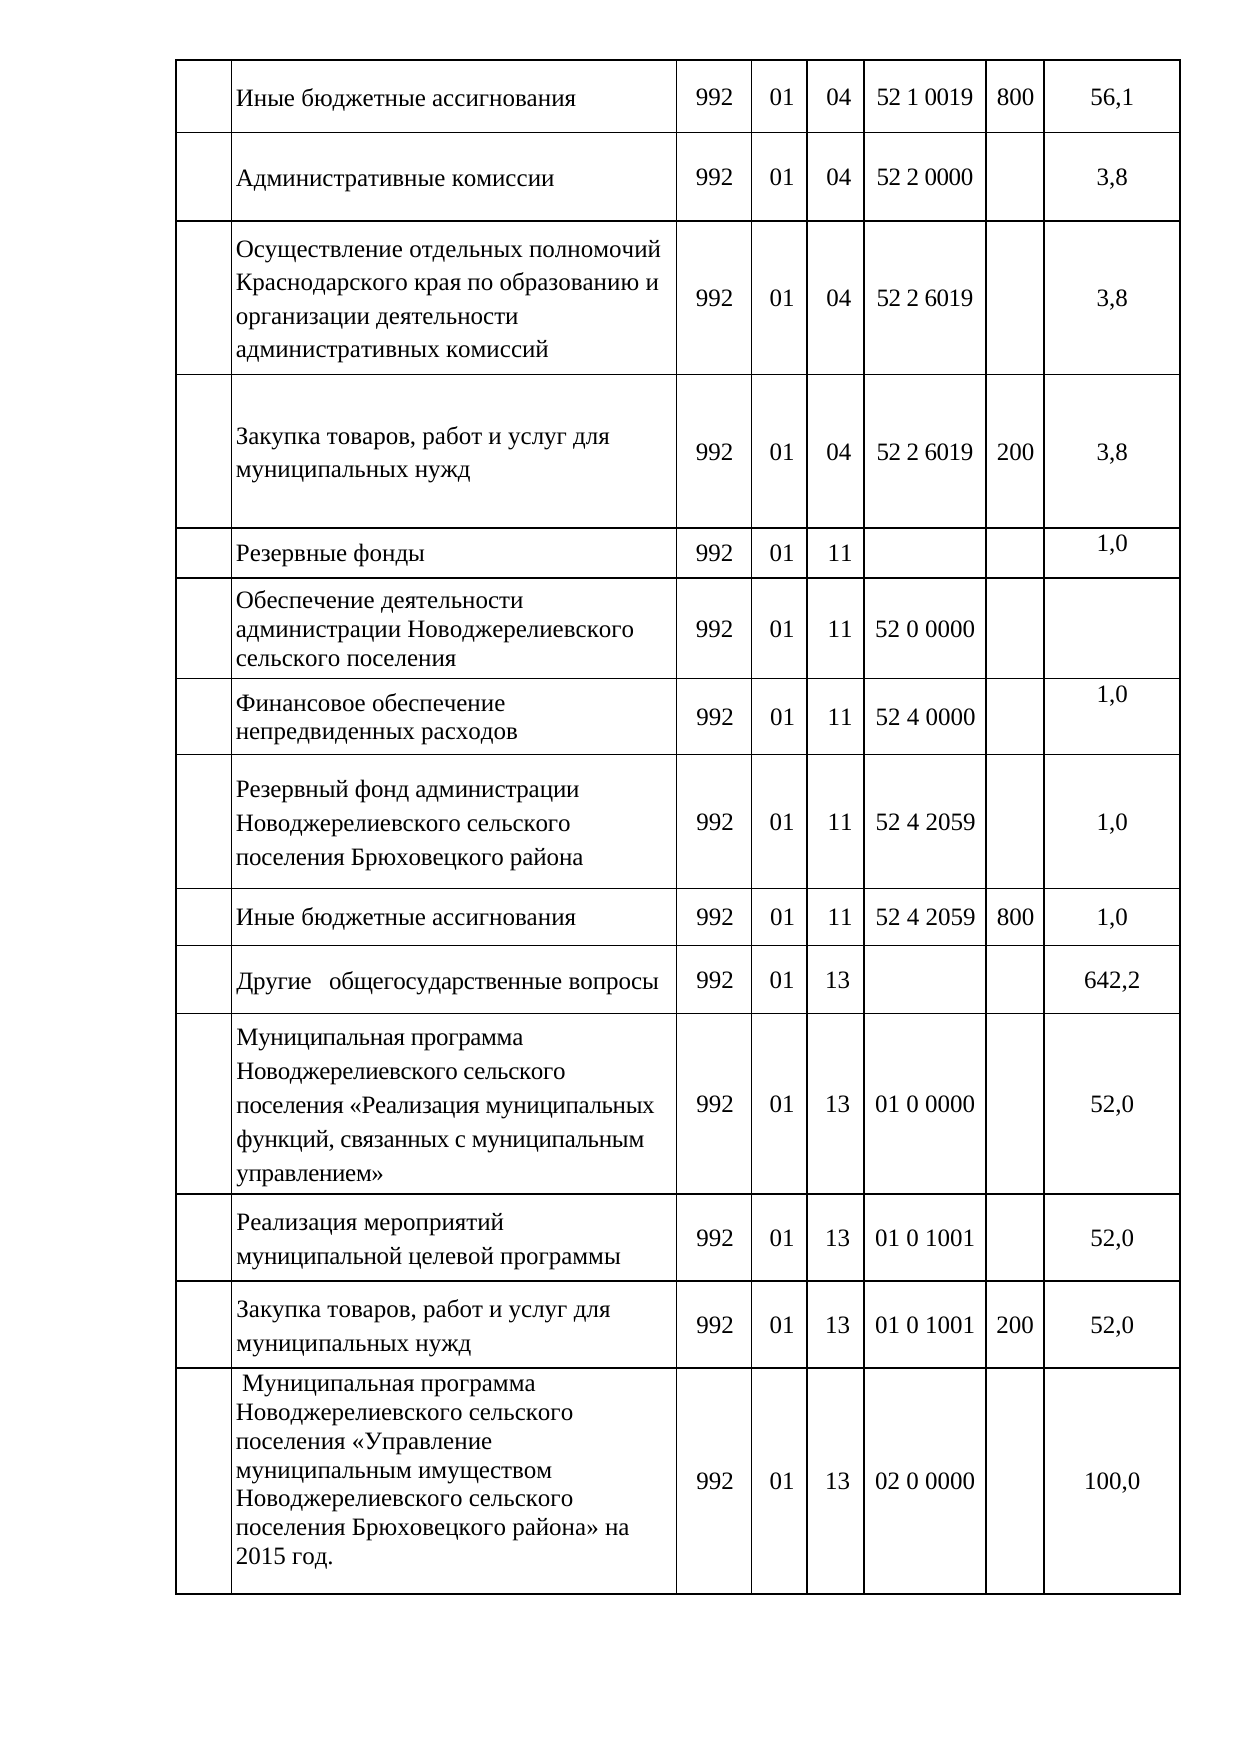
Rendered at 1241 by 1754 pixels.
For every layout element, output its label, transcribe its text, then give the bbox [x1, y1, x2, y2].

table_cell 04 [808, 375, 863, 527]
table_cell 01 [752, 529, 806, 577]
table_cell 01 0 1001 [865, 1282, 985, 1367]
table_cell 01 0 0000 [865, 1014, 985, 1193]
table_cell 52 4 2059 [865, 889, 985, 944]
table_cell Муниципальная программа Новоджерелиевского сельского поселения «Управление муниципальным имуществом Новоджерелиевского сельского поселения Брюховецкого района» на 2015 год. [232, 1369, 676, 1593]
table_cell 11 [808, 755, 863, 888]
table_cell 01 [752, 1282, 806, 1367]
table_cell 800 [987, 61, 1043, 131]
table_cell 52,0 [1045, 1282, 1179, 1367]
table_cell [1045, 579, 1179, 678]
table_cell 992 [677, 133, 751, 220]
table_cell 13 [808, 1282, 863, 1367]
table_cell Иные бюджетные ассигнования [232, 889, 676, 944]
table_cell [987, 1369, 1043, 1593]
table_cell 52 2 6019 [865, 222, 985, 373]
table_cell Реализация мероприятий муниципальной целевой программы [232, 1195, 676, 1280]
table_cell 992 [677, 889, 751, 944]
table_cell [177, 61, 231, 131]
table_cell 01 [752, 375, 806, 527]
table_cell 992 [677, 61, 751, 131]
table_cell [177, 1195, 231, 1280]
table_cell 52 2 6019 [865, 375, 985, 527]
table_cell 992 [677, 529, 751, 577]
table_cell 01 0 1001 [865, 1195, 985, 1280]
table_cell 3,8 [1045, 222, 1179, 373]
table_cell 1,0 [1045, 529, 1179, 577]
table_cell 01 [752, 679, 806, 754]
table_cell 992 [677, 755, 751, 888]
table_cell 13 [808, 1369, 863, 1593]
table_cell [987, 946, 1043, 1013]
table_cell [177, 889, 231, 944]
table_cell 01 [752, 61, 806, 131]
table_cell 800 [987, 889, 1043, 944]
table_cell 52,0 [1045, 1195, 1179, 1280]
table_cell Резервный фонд администрации Новоджерелиевского сельского поселения Брюховецкого района [232, 755, 676, 888]
table_cell [177, 579, 231, 678]
table_cell Осуществление отдельных полномочий Краснодарского края по образованию и организации деятельности административных комиссий [232, 222, 676, 373]
table_cell [987, 755, 1043, 888]
table_cell 992 [677, 1195, 751, 1280]
table_cell 200 [987, 375, 1043, 527]
table_cell [177, 1014, 231, 1193]
table_cell 13 [808, 1195, 863, 1280]
table_cell [865, 529, 985, 577]
table_cell 992 [677, 946, 751, 1013]
table_cell 1,0 [1045, 679, 1179, 754]
table_cell 11 [808, 529, 863, 577]
table_cell 13 [808, 946, 863, 1013]
table_cell [987, 529, 1043, 577]
table_cell [177, 529, 231, 577]
table_cell 01 [752, 1014, 806, 1193]
table_cell 1,0 [1045, 889, 1179, 944]
table_cell [177, 1369, 231, 1593]
table_cell [865, 946, 985, 1013]
table_cell 01 [752, 222, 806, 373]
table_cell 992 [677, 679, 751, 754]
table_cell 11 [808, 579, 863, 678]
table_cell Другие общегосударственные вопросы [232, 946, 676, 1013]
table_cell 3,8 [1045, 375, 1179, 527]
table_cell 13 [808, 1014, 863, 1193]
table_cell 52 2 0000 [865, 133, 985, 220]
table_cell 52 4 2059 [865, 755, 985, 888]
table_cell [987, 679, 1043, 754]
table_cell 01 [752, 946, 806, 1013]
table_cell 642,2 [1045, 946, 1179, 1013]
table_cell 01 [752, 889, 806, 944]
table_cell Обеспечение деятельности администрации Новоджерелиевского сельского поселения [232, 579, 676, 678]
table_cell Иные бюджетные ассигнования [232, 61, 676, 131]
table_cell 01 [752, 755, 806, 888]
table_cell 200 [987, 1282, 1043, 1367]
table_cell 01 [752, 579, 806, 678]
table_cell 56,1 [1045, 61, 1179, 131]
table_cell Финансовое обеспечение непредвиденных расходов [232, 679, 676, 754]
table_cell 52 0 0000 [865, 579, 985, 678]
table_cell 52 1 0019 [865, 61, 985, 131]
table_cell 52,0 [1045, 1014, 1179, 1193]
table_cell [177, 755, 231, 888]
table_cell Резервные фонды [232, 529, 676, 577]
table_cell [177, 1282, 231, 1367]
table_cell [987, 579, 1043, 678]
table_cell Закупка товаров, работ и услуг для муниципальных нужд [232, 1282, 676, 1367]
table_cell 04 [808, 133, 863, 220]
table_cell 02 0 0000 [865, 1369, 985, 1593]
table_cell Закупка товаров, работ и услуг для муниципальных нужд [232, 375, 676, 527]
table_cell [177, 946, 231, 1013]
table_cell 1,0 [1045, 755, 1179, 888]
table_cell [987, 133, 1043, 220]
table_cell 100,0 [1045, 1369, 1179, 1593]
table_cell 01 [752, 1195, 806, 1280]
table_cell [177, 222, 231, 373]
table_cell 52 4 0000 [865, 679, 985, 754]
table_cell 992 [677, 1369, 751, 1593]
table_cell 04 [808, 222, 863, 373]
table_cell [987, 222, 1043, 373]
table_cell 992 [677, 1014, 751, 1193]
table_cell 992 [677, 375, 751, 527]
table_cell [987, 1014, 1043, 1193]
table_cell 04 [808, 61, 863, 131]
table_cell Муниципальная программа Новоджерелиевского сельского поселения «Реализация муниципальных функций, связанных с муниципальным управлением» [232, 1014, 676, 1193]
table_cell [177, 375, 231, 527]
table_cell [177, 133, 231, 220]
table_cell 992 [677, 1282, 751, 1367]
table_cell [987, 1195, 1043, 1280]
table_cell 01 [752, 1369, 806, 1593]
table_cell 01 [752, 133, 806, 220]
table_cell 11 [808, 679, 863, 754]
table_cell [177, 679, 231, 754]
table_cell 3,8 [1045, 133, 1179, 220]
table_cell 992 [677, 222, 751, 373]
table_cell 11 [808, 889, 863, 944]
table_cell 992 [677, 579, 751, 678]
table_cell Административные комиссии [232, 133, 676, 220]
